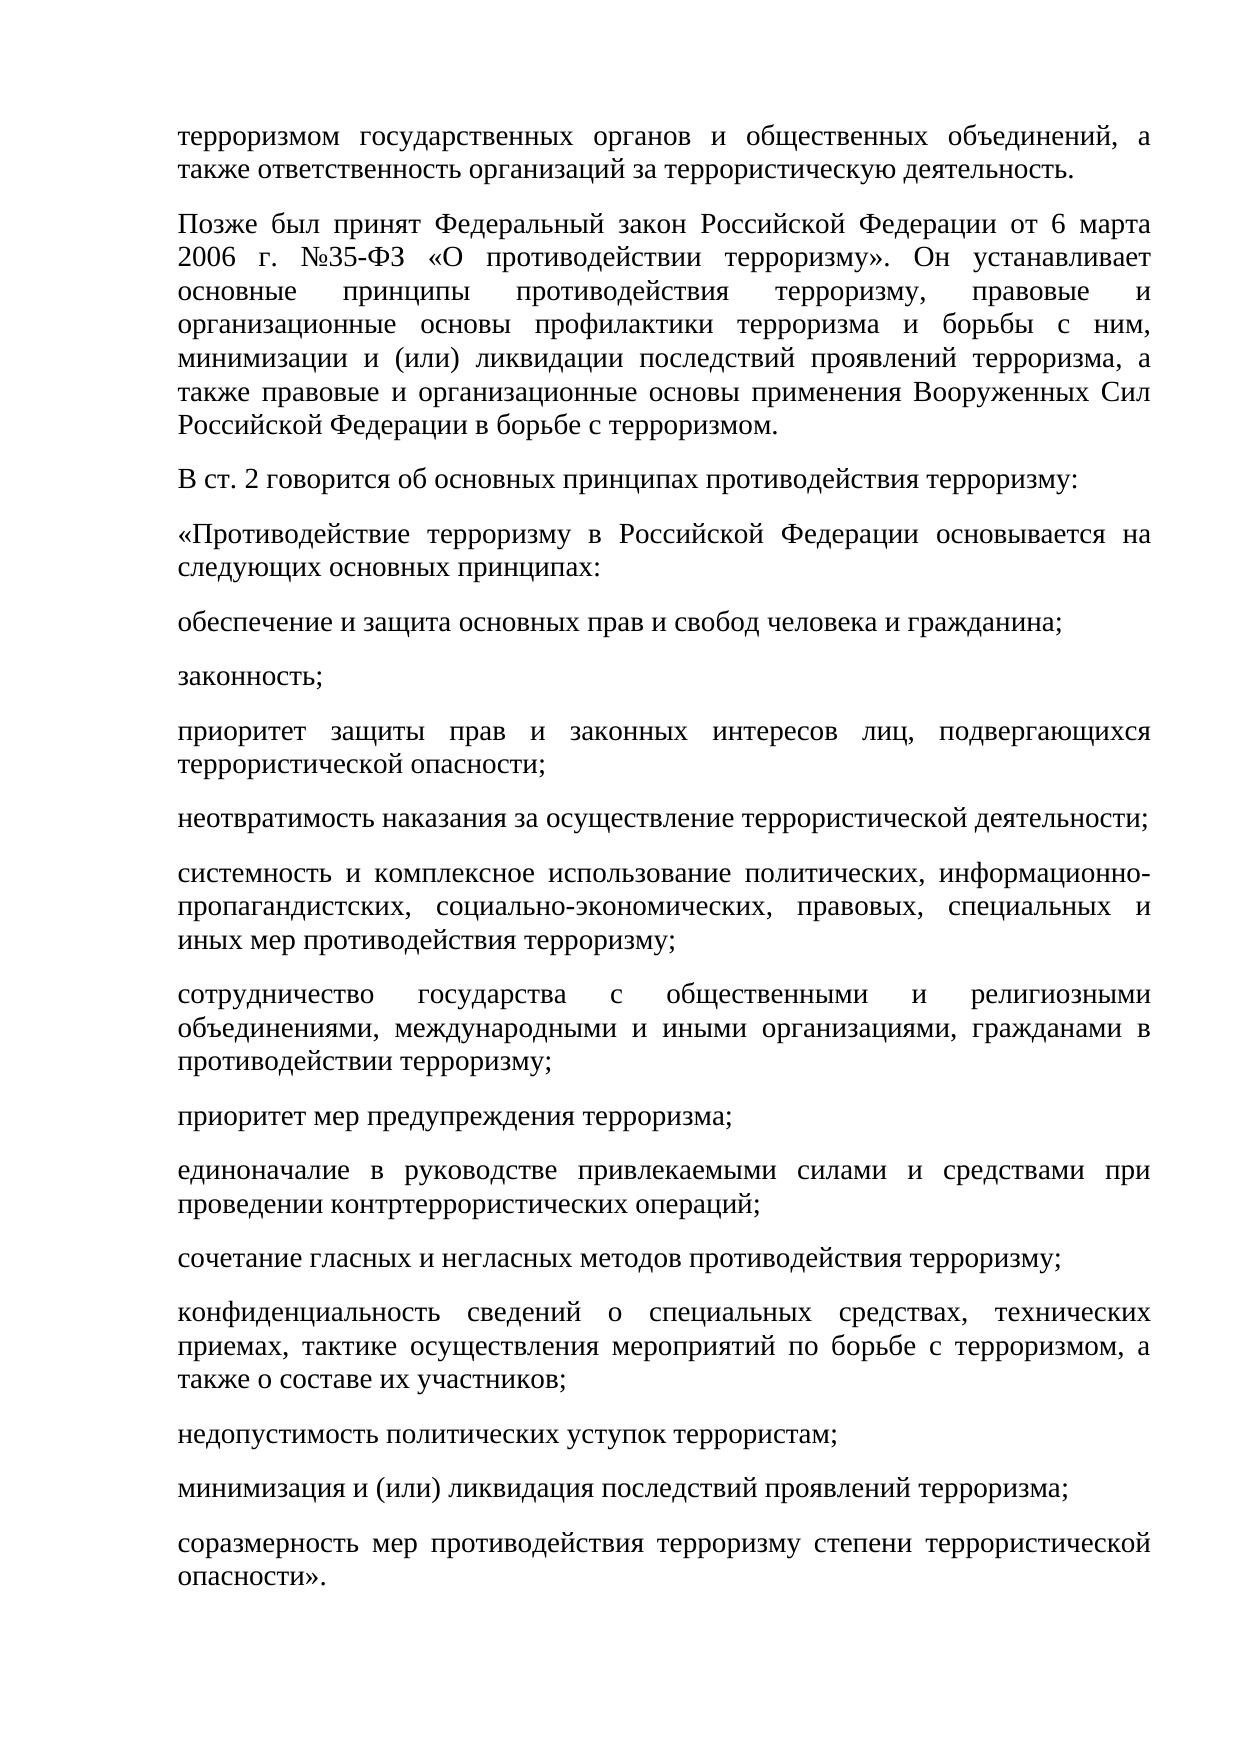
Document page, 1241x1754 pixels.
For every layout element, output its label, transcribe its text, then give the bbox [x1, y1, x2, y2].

text системность и комплексное использование политических, информационно-пропагандистских, социально-экономических, правовых, специальных и иных мер противодействия терроризму; [177, 855, 1152, 956]
text сотрудничество государства с общественными и религиозными объединениями, международными и иными организациями, гражданами в противодействии терроризму; [177, 976, 1152, 1077]
text «Противодействие терроризму в Российской Федерации основывается на следующих основных принципах: [177, 516, 1152, 583]
text конфиденциальность сведений о специальных средствах, технических приемах, тактике осуществления мероприятий по борьбе с терроризмом, а также о составе их участников; [177, 1294, 1152, 1395]
text соразмерность мер противодействия терроризму степени террористической опасности». [177, 1525, 1152, 1592]
text Позже был принят Федеральный закон Российской Федерации от 6 марта 2006 г. №35-ФЗ «О противодействии терроризму». Он устанавливает основные принципы противодействия терроризму, правовые и организационные основы профилактики терроризма и борьбы с ним, минимизации и (или) ликвидации последствий проявлений терроризма, а также правовые и организационные основы применения Вооруженных Сил Российской Федерации в борьбе с терроризмом. [177, 206, 1152, 441]
text приоритет мер предупреждения терроризма; [177, 1098, 1152, 1131]
text законность; [177, 658, 1152, 692]
text В ст. 2 говорится об основных принципах противодействия терроризму: [177, 462, 1152, 495]
text минимизация и (или) ликвидация последствий проявлений терроризма; [177, 1470, 1152, 1504]
text обеспечение и защита основных прав и свобод человека и гражданина; [177, 604, 1152, 637]
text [177, 118, 1152, 185]
text неотвратимость наказания за осуществление террористической деятельности; [177, 801, 1152, 834]
text недопустимость политических уступок террористам; [177, 1416, 1152, 1449]
text единоначалие в руководстве привлекаемыми силами и средствами при проведении контртеррористических операций; [177, 1152, 1152, 1219]
text приоритет защиты прав и законных интересов лиц, подвергающихся террористической опасности; [177, 713, 1152, 780]
text сочетание гласных и негласных методов противодействия терроризму; [177, 1240, 1152, 1274]
